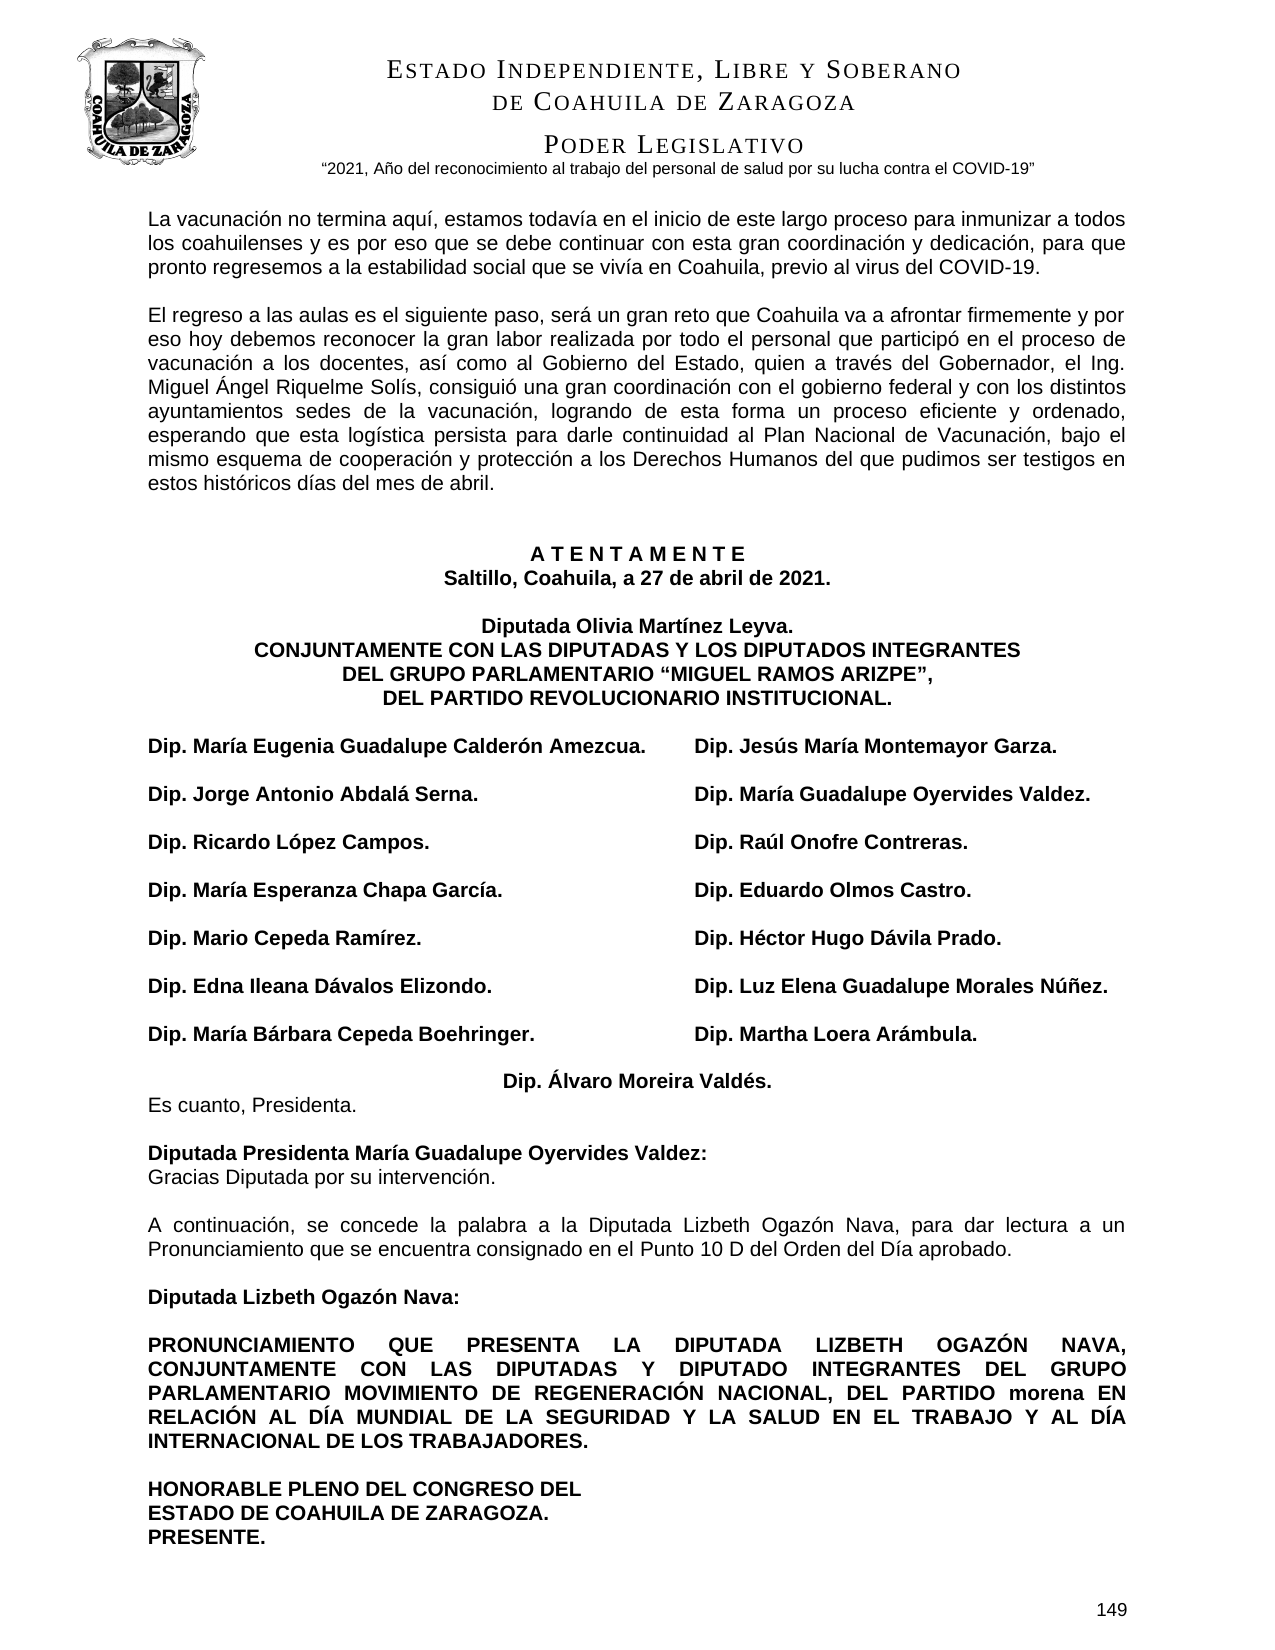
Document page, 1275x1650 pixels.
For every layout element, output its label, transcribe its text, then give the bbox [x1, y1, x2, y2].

text Dip. Ricardo López Campos. Dip. Raúl Onofre Contreras. [148, 830, 1127, 854]
text Diputada Olivia Martínez Leyva. [148, 614, 1127, 638]
picture [76, 38, 206, 165]
text Dip. María Esperanza Chapa García. Dip. Eduardo Olmos Castro. [148, 878, 1127, 902]
text Dip. María Eugenia Guadalupe Calderón Amezcua. Dip. Jesús María Montemayor Garza. [148, 734, 1127, 758]
text Gracias Diputada por su intervención. [148, 1165, 1127, 1189]
text Diputada Lizbeth Ogazón Nava: [148, 1285, 1127, 1309]
text Es cuanto, Presidenta. [148, 1093, 1127, 1117]
text Dip. María Bárbara Cepeda Boehringer. Dip. Martha Loera Arámbula. [148, 1021, 1127, 1045]
text Dip. Edna Ileana Dávalos Elizondo. Dip. Luz Elena Guadalupe Morales Núñez. [148, 973, 1127, 997]
text A continuación, se concede la palabra a la Diputada Lizbeth Ogazón Nava, para dar lectura a un Pronunciamiento que se encuentra consignado en el Punto 10 D del Orden del Día aprobado. [148, 1213, 1127, 1261]
text CONJUNTAMENTE CON LAS DIPUTADAS Y LOS DIPUTADOS INTEGRANTES [148, 638, 1127, 662]
text Saltillo, Coahuila, a 27 de abril de 2021. [148, 566, 1127, 590]
text Dip. Álvaro Moreira Valdés. [148, 1069, 1127, 1093]
text El regreso a las aulas es el siguiente paso, será un gran reto que Coahuila va a afrontar firmemente y por eso hoy debemos reconocer la gran labor realizada por todo el personal que participó en el proceso de vacunación a los docentes, así como al Gobierno del Estado, quien a través del Gobernador, el Ing. Miguel Ángel Riquelme Solís, consiguió una gran coordinación con el gobierno federal y con los distintos ayuntamientos sedes de la vacunación, logrando de esta forma un proceso eficiente y ordenado, esperando que esta logística persista para darle continuidad al Plan Nacional de Vacunación, bajo el mismo esquema de cooperación y protección a los Derechos Humanos del que pudimos ser testigos en estos históricos días del mes de abril. [148, 303, 1127, 494]
text DEL PARTIDO REVOLUCIONARIO INSTITUCIONAL. [148, 686, 1127, 710]
text Dip. Mario Cepeda Ramírez. Dip. Héctor Hugo Dávila Prado. [148, 926, 1127, 949]
text PRONUNCIAMIENTO QUE PRESENTA LA DIPUTADA LIZBETH OGAZÓN NAVA, CONJUNTAMENTE CON LAS DIPUTADAS Y DIPUTADO INTEGRANTES DEL GRUPO PARLAMENTARIO MOVIMIENTO DE REGENERACIÓN NACIONAL, DEL PARTIDO morena EN RELACIÓN AL DÍA MUNDIAL DE LA SEGURIDAD Y LA SALUD EN EL TRABAJO Y AL DÍA INTERNACIONAL DE LOS TRABAJADORES. [148, 1333, 1127, 1453]
text DEL GRUPO PARLAMENTARIO “MIGUEL RAMOS ARIZPE”, [148, 662, 1127, 686]
text Dip. Jorge Antonio Abdalá Serna. Dip. María Guadalupe Oyervides Valdez. [148, 782, 1127, 806]
text La vacunación no termina aquí, estamos todavía en el inicio de este largo proceso para inmunizar a todos los coahuilenses y es por eso que se debe continuar con esta gran coordinación y dedicación, para que pronto regresemos a la estabilidad social que se vivía en Coahuila, previo al virus del COVID-19. [148, 207, 1127, 279]
text Diputada Presidenta María Guadalupe Oyervides Valdez: [148, 1141, 1127, 1165]
text HONORABLE PLENO DEL CONGRESO DEL [148, 1477, 1127, 1501]
text ESTADO DE COAHUILA DE ZARAGOZA. [148, 1501, 1127, 1524]
text A T E N T A M E N T E [148, 542, 1127, 566]
text PRESENTE. [148, 1524, 1127, 1548]
